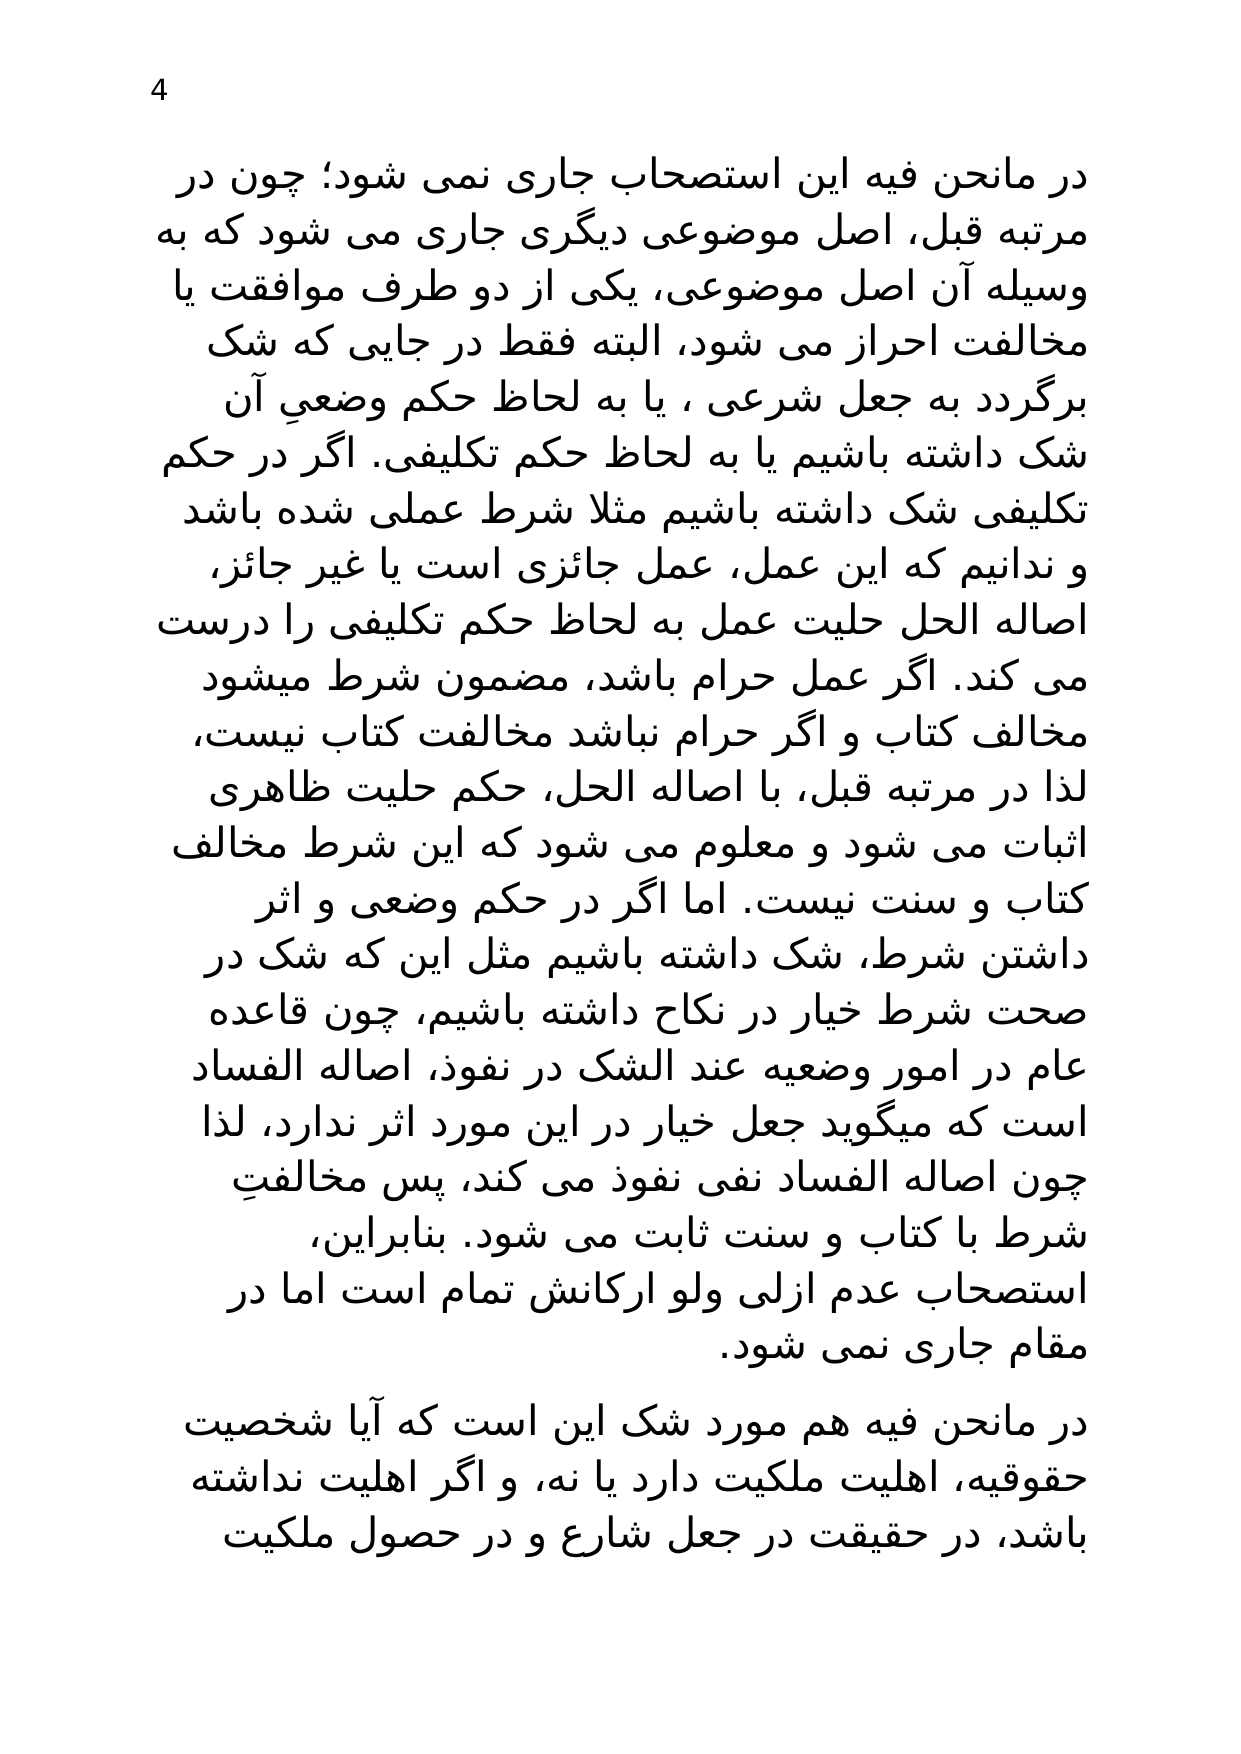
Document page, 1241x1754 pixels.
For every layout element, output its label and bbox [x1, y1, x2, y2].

text [150, 150, 1090, 1369]
text [150, 1397, 1090, 1557]
